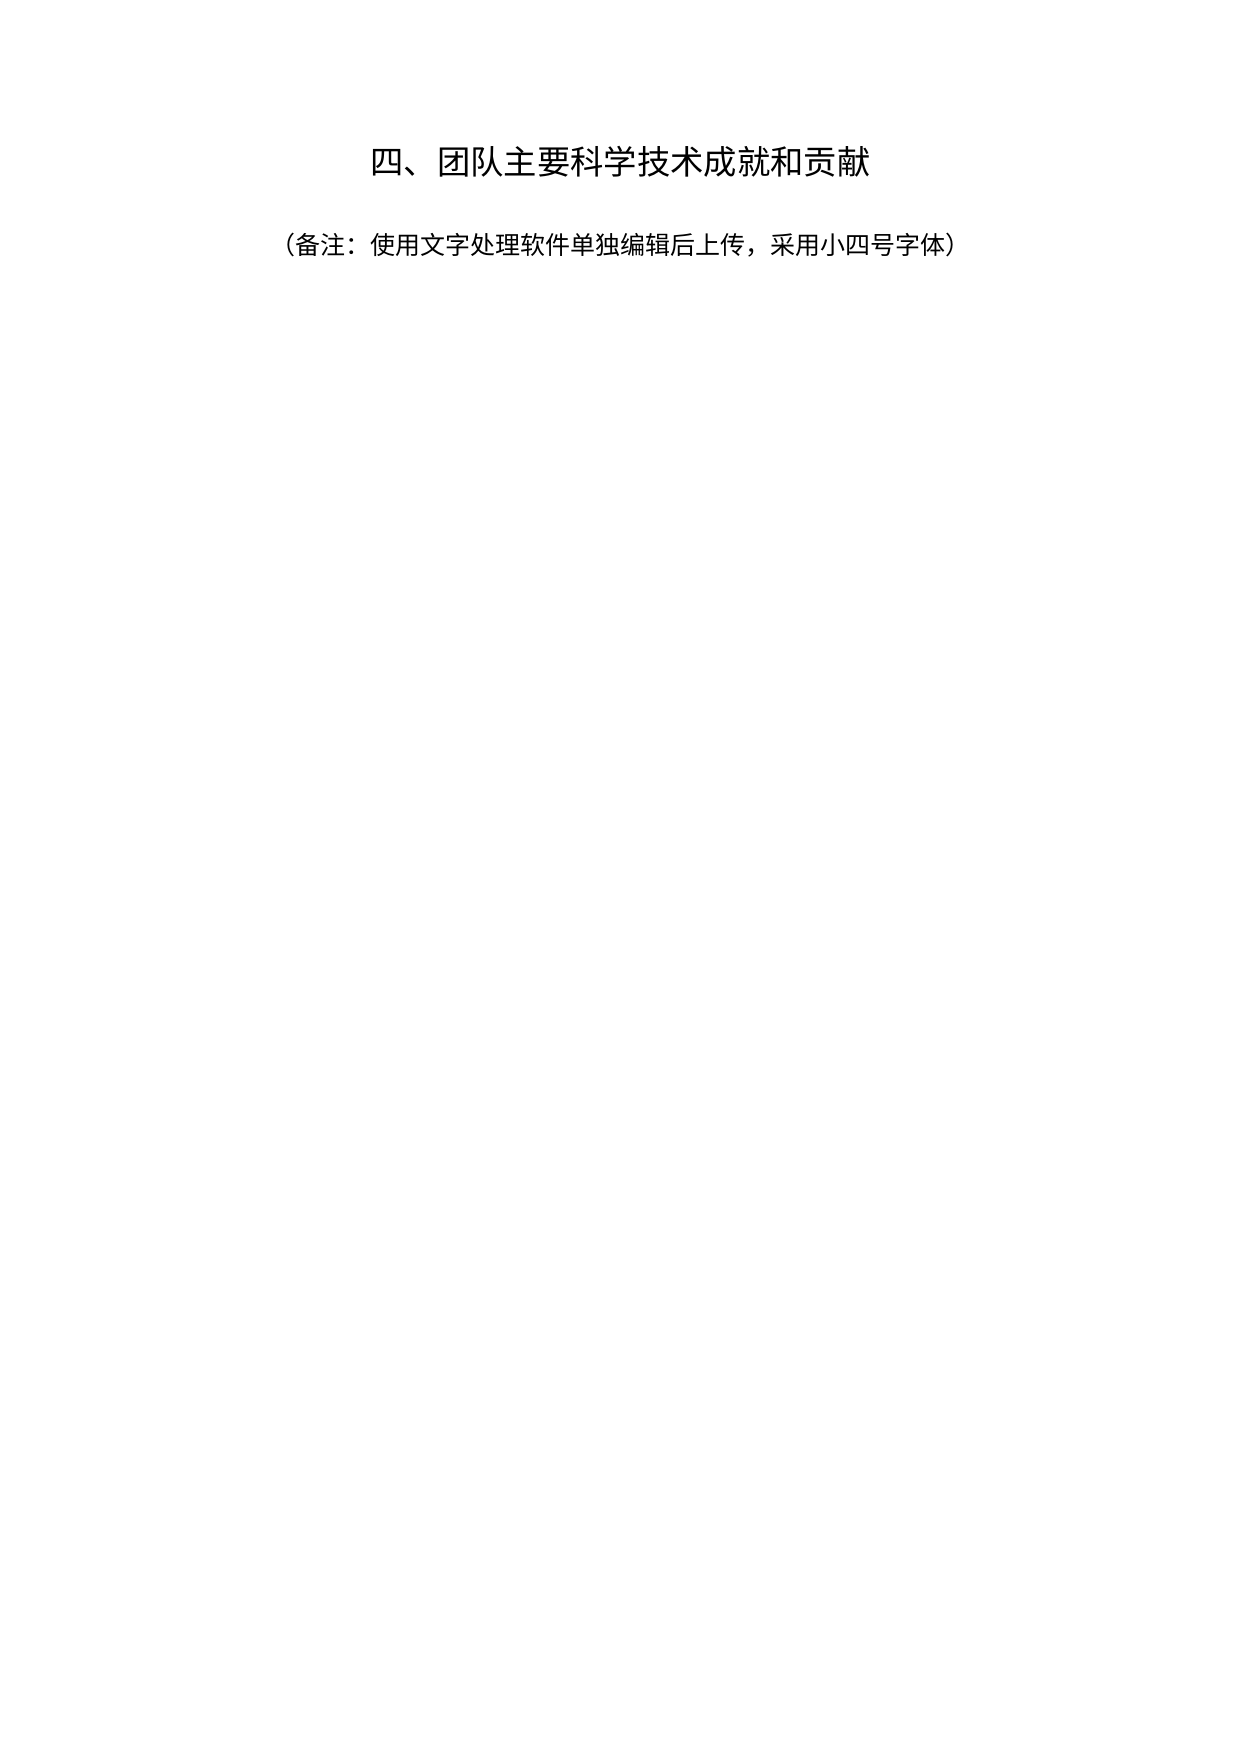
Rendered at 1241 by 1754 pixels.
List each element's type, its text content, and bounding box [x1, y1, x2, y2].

text 四、团队主要科学技术成就和贡献 [130, 148, 1110, 181]
text （备注：使用文字处理软件单独编辑后上传，采用小四号字体） [130, 222, 1110, 262]
